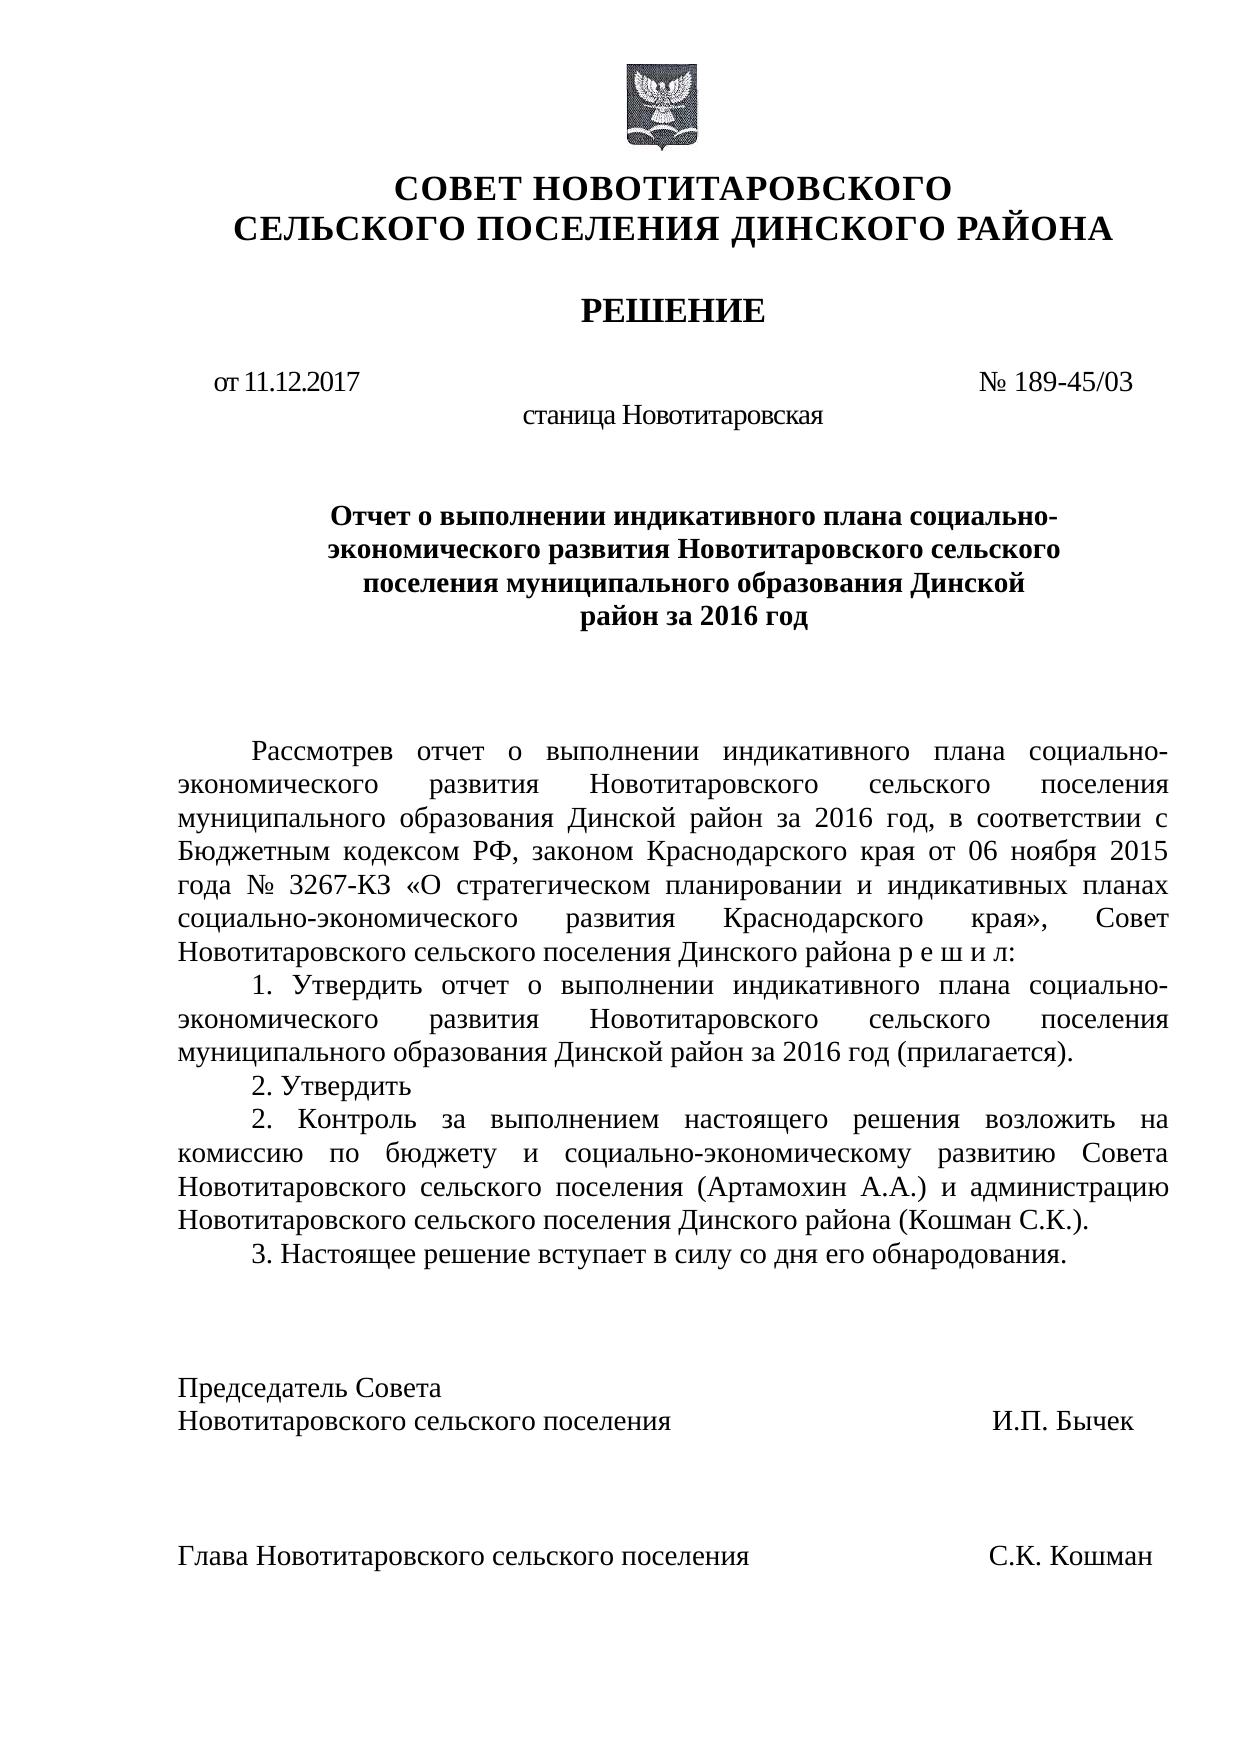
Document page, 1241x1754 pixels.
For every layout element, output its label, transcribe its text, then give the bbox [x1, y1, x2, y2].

text 2. Утвердить [177, 1068, 1169, 1102]
table_header Отчет о выполнении индикативного плана социально-экономического развития Новотитаровского сельского поселения муниципального образования Динской район за 2016 год [310, 498, 1078, 632]
text от 11.12.2017 № 189-45/03 [177, 364, 1169, 397]
text 2. Контроль за выполнением настоящего решения возложить на комиссию по бюджету и социально-экономическому развитию Совета Новотитаровского сельского поселения (Артамохин А.А.) и администрацию Новотитаровского сельского поселения Динского района (Кошман С.К.). [177, 1102, 1169, 1236]
text Новотитаровского сельского поселения И.П. Бычек [177, 1403, 1169, 1437]
text Глава Новотитаровского сельского поселения С.К. Кошман [177, 1538, 1169, 1571]
text СЕЛЬСКОГО ПОСЕЛЕНИЯ ДИНСКОГО РАЙОНА [177, 208, 1169, 248]
text Председатель Совета [177, 1370, 1169, 1403]
text Рассмотрев отчет о выполнении индикативного плана социально-экономического развития Новотитаровского сельского поселения муниципального образования Динской район за 2016 год, в соответствии с Бюджетным кодексом РФ, законом Краснодарского края от 06 ноября 2015 года № 3267-КЗ «О стратегическом планировании и индикативных планах социально-экономического развития Краснодарского края», Совет Новотитаровского сельского поселения Динского района р е ш и л: [177, 733, 1169, 967]
text РЕШЕНИЕ [177, 289, 1169, 330]
text СОВЕТ НОВОТИТАРОВСКОГО [177, 167, 1169, 208]
text 3. Настоящее решение вступает в силу со дня его обнародования. [177, 1236, 1169, 1269]
picture [626, 64, 699, 151]
text станица Новотитаровская [177, 397, 1169, 431]
text 1. Утвердить отчет о выполнении индикативного плана социально-экономического развития Новотитаровского сельского поселения муниципального образования Динской район за 2016 год (прилагается). [177, 967, 1169, 1068]
